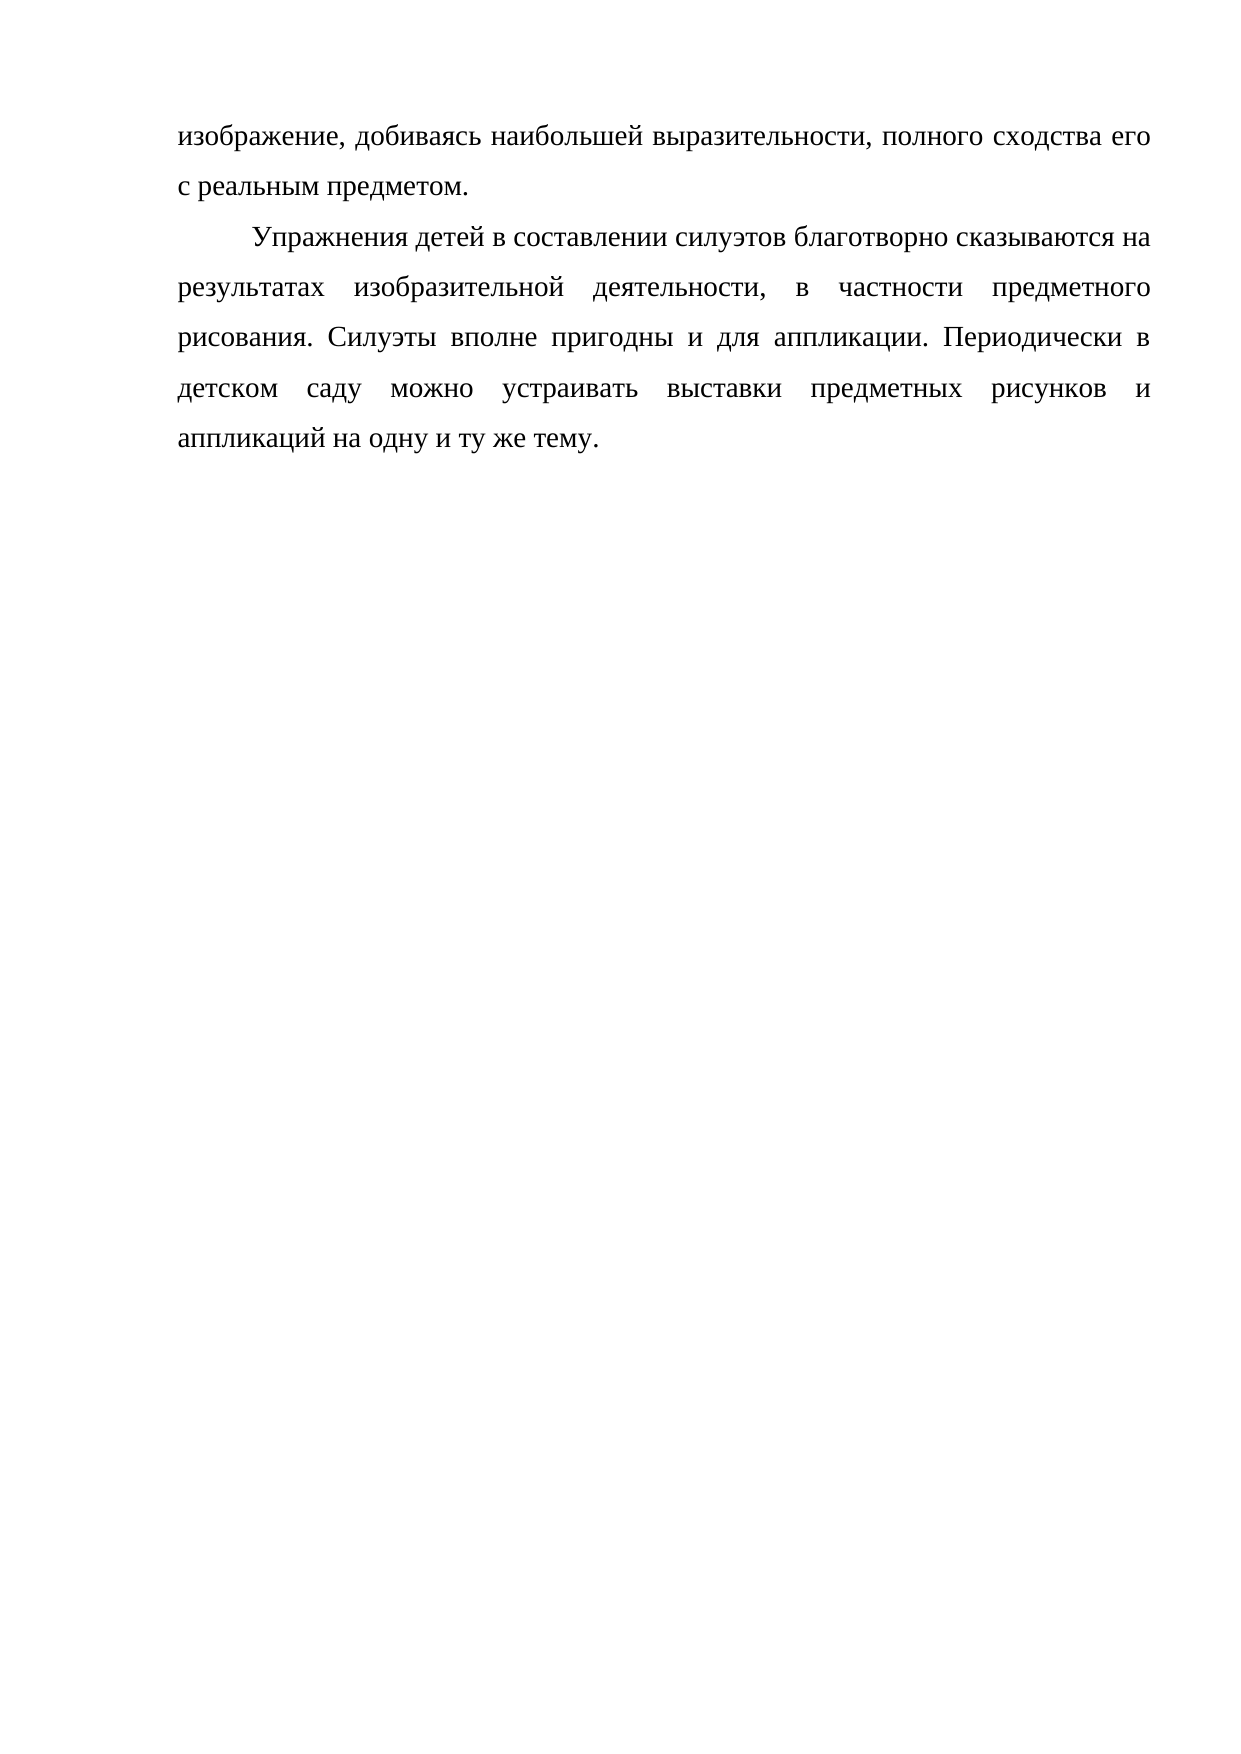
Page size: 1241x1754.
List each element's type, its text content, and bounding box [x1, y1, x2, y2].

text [177, 118, 1152, 202]
text Упражнения детей в составлении силуэтов благотворно сказываются на результатах изобразительной деятельности, в частности предметного рисования. Силуэты вполне пригодны и для аппликации. Периодически в детском саду можно устраивать выставки предметных рисунков и аппликаций на одну и ту же тему. [177, 219, 1152, 453]
